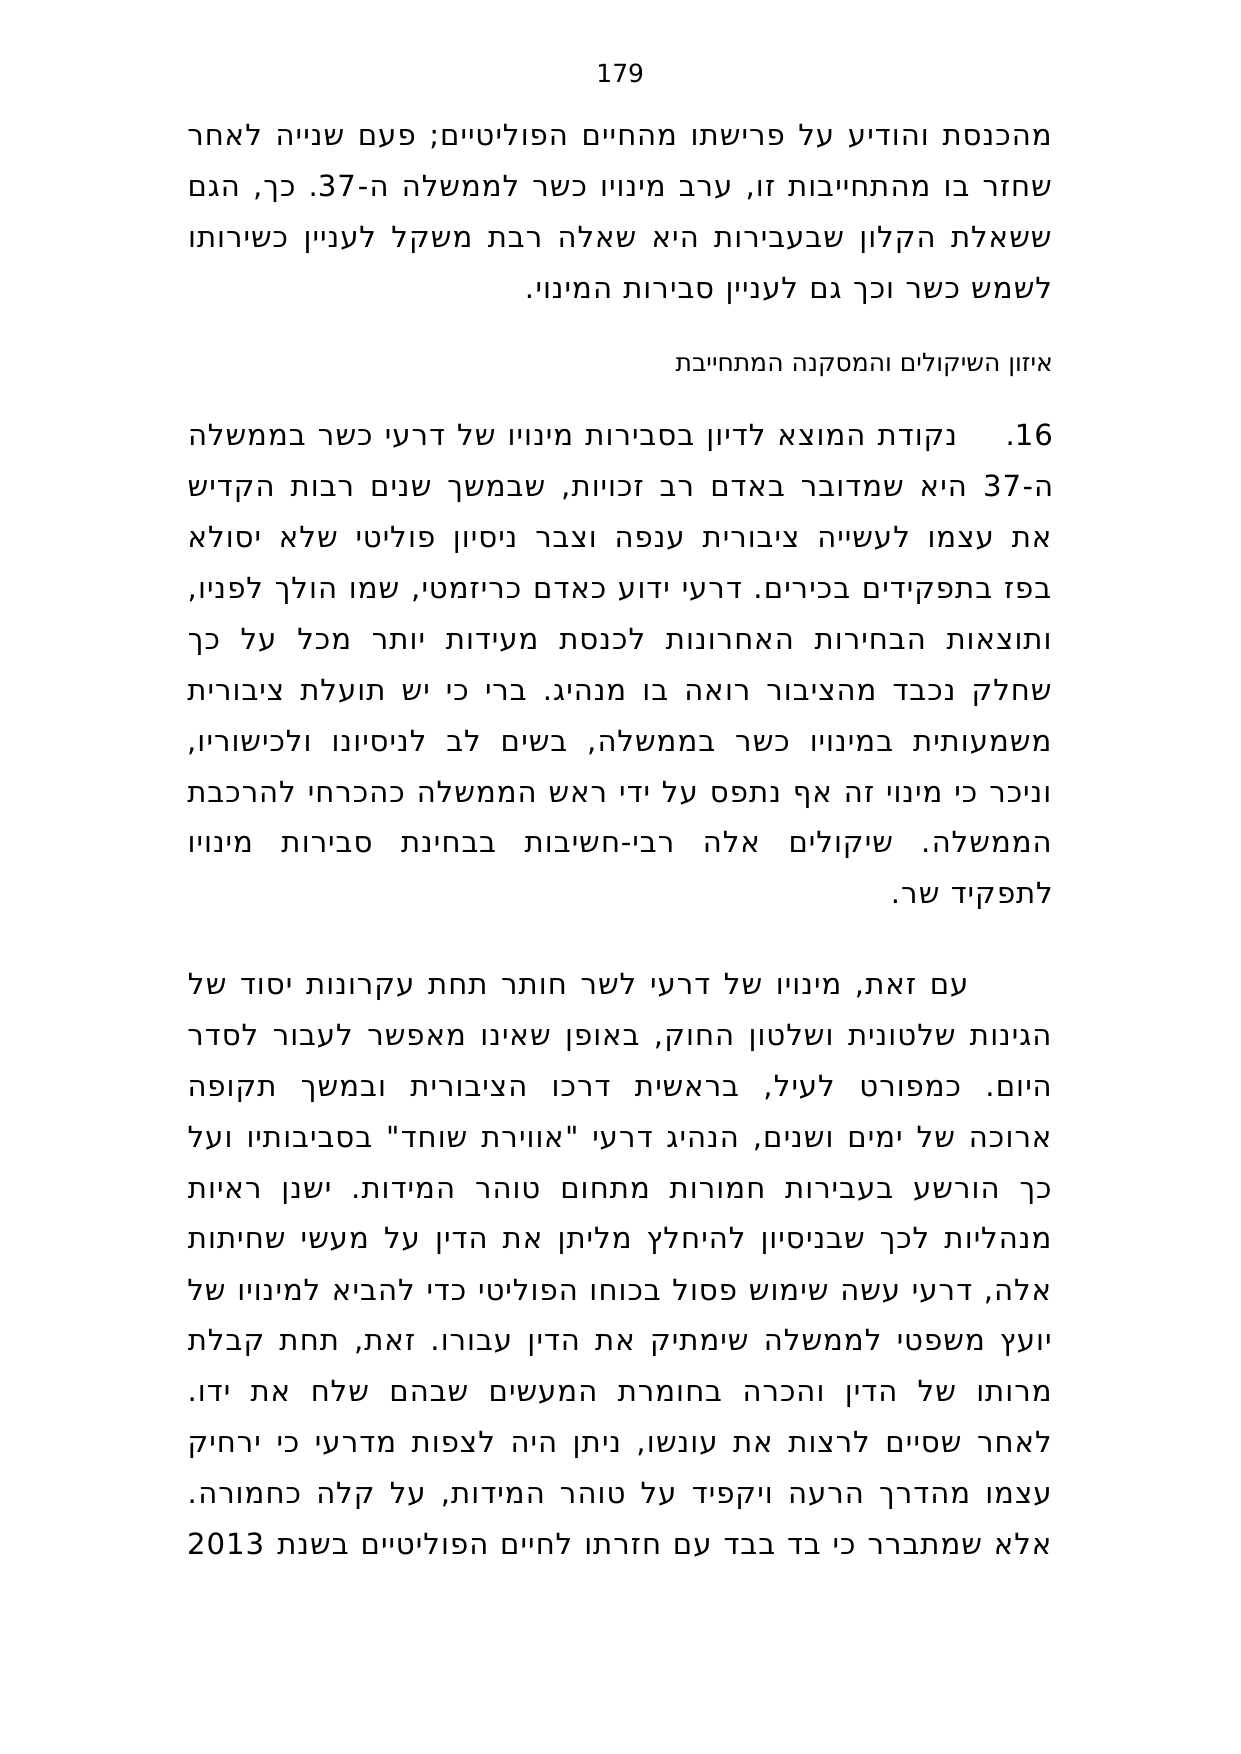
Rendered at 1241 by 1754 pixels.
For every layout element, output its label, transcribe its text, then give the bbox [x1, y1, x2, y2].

text 16. נקודת המוצא לדיון בסבירות מינויו של דרעי כשר בממשלה ה-37 היא שמדובר באדם רב זכויות, שבמשך שנים רבות הקדיש את עצמו לעשייה ציבורית ענפה וצבר ניסיון פוליטי שלא יסולא בפז בתפקידים בכירים. דרעי ידוע כאדם כריזמטי, שמו הולך לפניו, ותוצאות הבחירות האחרונות לכנסת מעידות יותר מכל על כך שחלק נכבד מהציבור רואה בו מנהיג. ברי כי יש תועלת ציבורית משמעותית במינויו כשר בממשלה, בשים לב לניסיונו ולכישוריו, וניכר כי מינוי זה אף נתפס על ידי ראש הממשלה כהכרחי להרכבת הממשלה. שיקולים אלה רבי-חשיבות בבחינת סבירות מינויו לתפקיד שר. [187, 418, 1053, 911]
text איזון השיקולים והמסקנה המתחייבת [187, 348, 1053, 377]
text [187, 118, 1053, 305]
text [187, 967, 1053, 1561]
